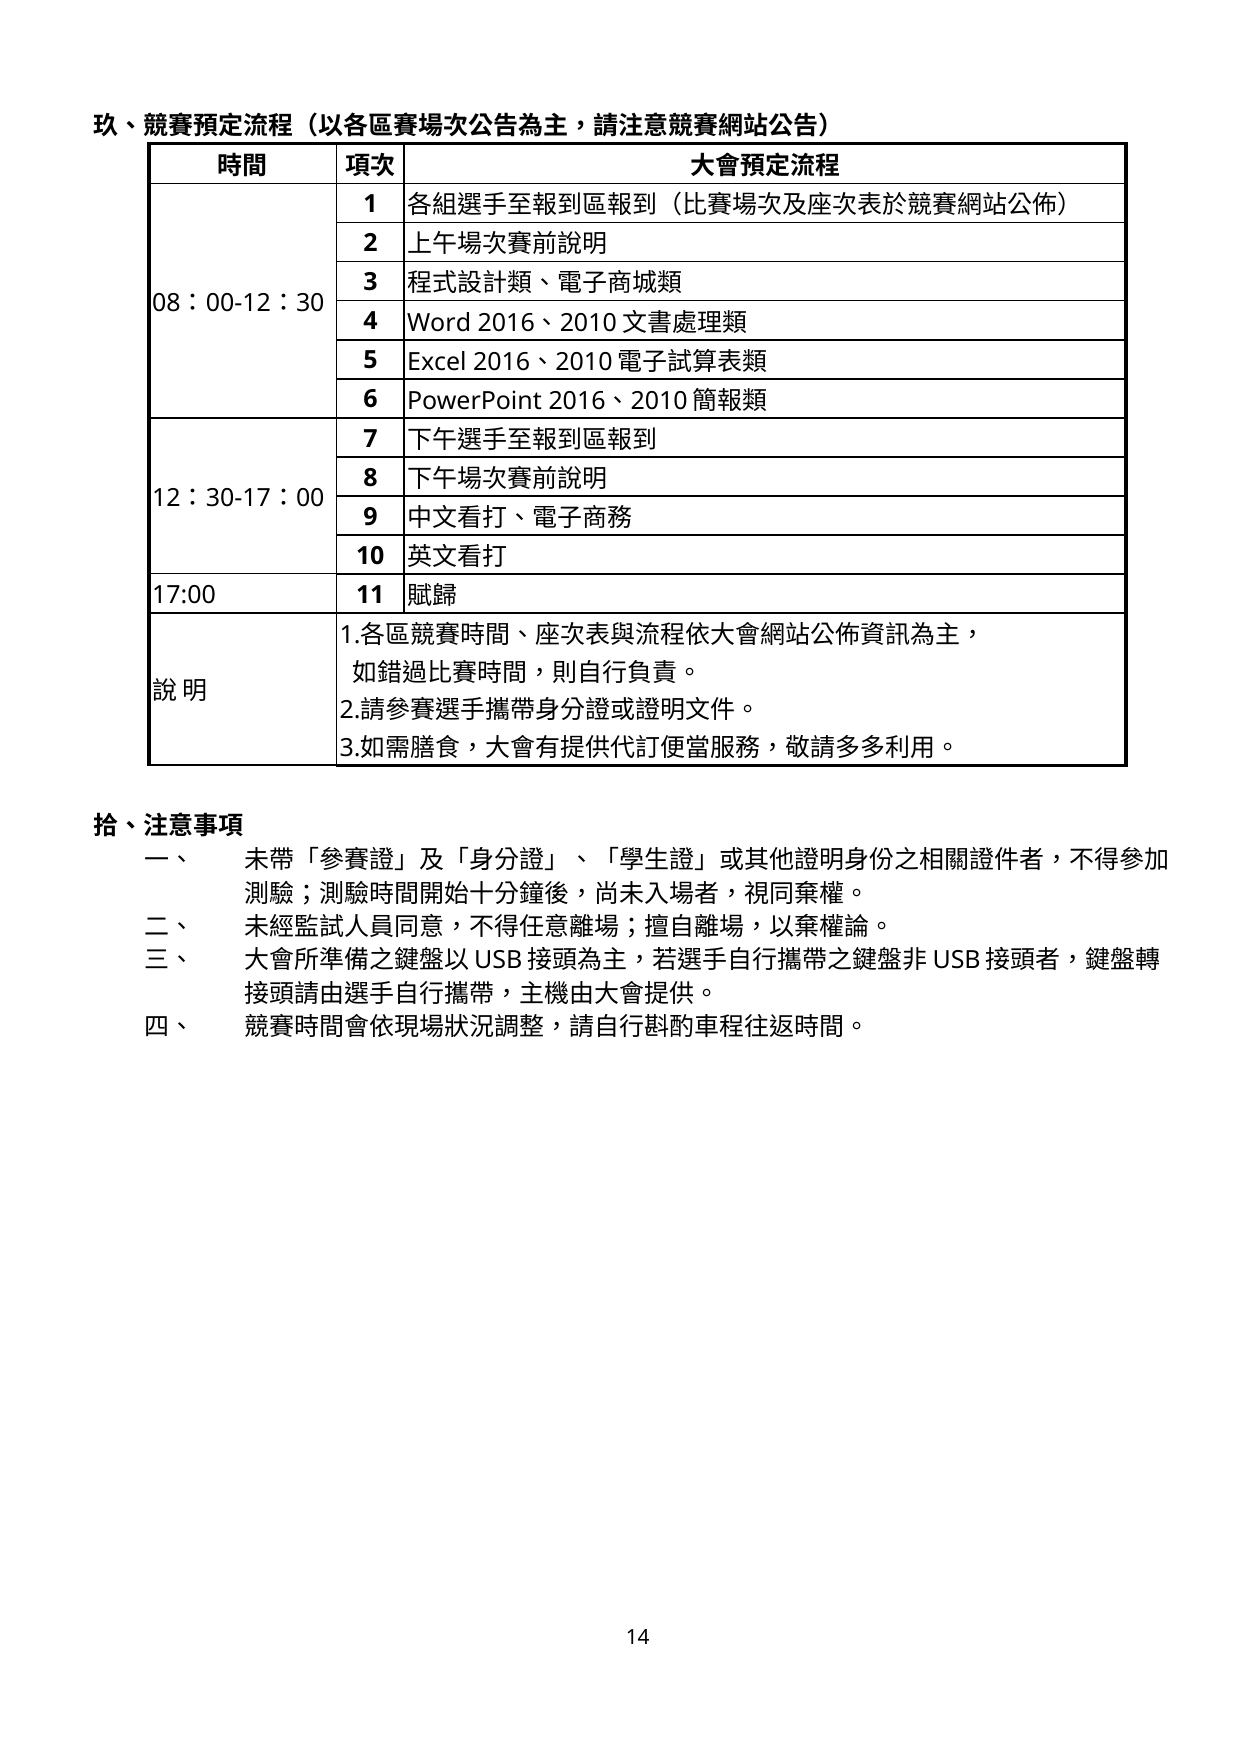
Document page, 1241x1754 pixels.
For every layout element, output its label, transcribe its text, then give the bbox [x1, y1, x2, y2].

table_cell 說 明 [151, 614, 336, 764]
table_cell 4 [337, 301, 403, 339]
table_cell 7 [337, 419, 403, 456]
table_cell 11 [337, 575, 403, 612]
table_header 時間 [151, 145, 336, 183]
table_cell 12：30-17：00 [151, 419, 336, 573]
table_cell 9 [337, 497, 403, 534]
table_cell 中文看打、電子商務 [405, 497, 1124, 534]
list 大會所準備之鍵盤以USB接頭為主，若選手自行攜帶之鍵盤非USB接頭者，鍵盤轉接頭請由選手自行攜帶，主機由大會提供。 [144, 942, 1181, 1009]
table_cell 08：00-12：30 [151, 184, 336, 417]
table_cell 英文看打 [405, 536, 1124, 573]
list 競賽時間會依現場狀況調整，請自行斟酌車程往返時間。 [144, 1009, 1181, 1042]
table_header 項次 [337, 145, 403, 183]
table_cell 6 [337, 380, 403, 417]
table_cell 程式設計類、電子商城類 [405, 262, 1124, 300]
list 未經監試人員同意，不得任意離場；擅自離場，以棄權論。 [144, 909, 1181, 942]
table_cell 10 [337, 536, 403, 573]
table_cell 8 [337, 458, 403, 495]
table_cell 下午選手至報到區報到 [405, 419, 1124, 456]
list 未帶「參賽證」及「身分證」、「學生證」或其他證明身份之相關證件者，不得參加測驗；測驗時間開始十分鐘後，尚未入場者，視同棄權。 [144, 842, 1181, 909]
table_cell 下午場次賽前說明 [405, 458, 1124, 495]
table_cell 各組選手至報到區報到（比賽場次及座次表於競賽網站公佈） [405, 184, 1124, 222]
table_cell Word 2016、2010文書處理類 [405, 301, 1124, 339]
table_cell 上午場次賽前說明 [405, 223, 1124, 261]
table_cell 5 [337, 341, 403, 378]
table_header 大會預定流程 [405, 145, 1124, 183]
table_cell Excel 2016、2010電子試算表類 [405, 341, 1124, 378]
table_cell 賦歸 [405, 575, 1124, 612]
table_cell 3 [337, 262, 403, 300]
text 拾、注意事項 [94, 804, 1181, 842]
table_cell 1.各區競賽時間、座次表與流程依大會網站公佈資訊為主， 如錯過比賽時間，則自行負責。 2.請參賽選手攜帶身分證或證明文件。 3.如需膳食，大會有提供代訂便當服務，敬請多多利用。 [337, 614, 1124, 764]
table_cell 2 [337, 223, 403, 261]
text 玖、競賽預定流程（以各區賽場次公告為主，請注意競賽網站公告） [94, 104, 1181, 142]
table_cell PowerPoint 2016、2010簡報類 [405, 380, 1124, 417]
table_cell 1 [337, 184, 403, 222]
table_cell 17:00 [151, 574, 336, 612]
